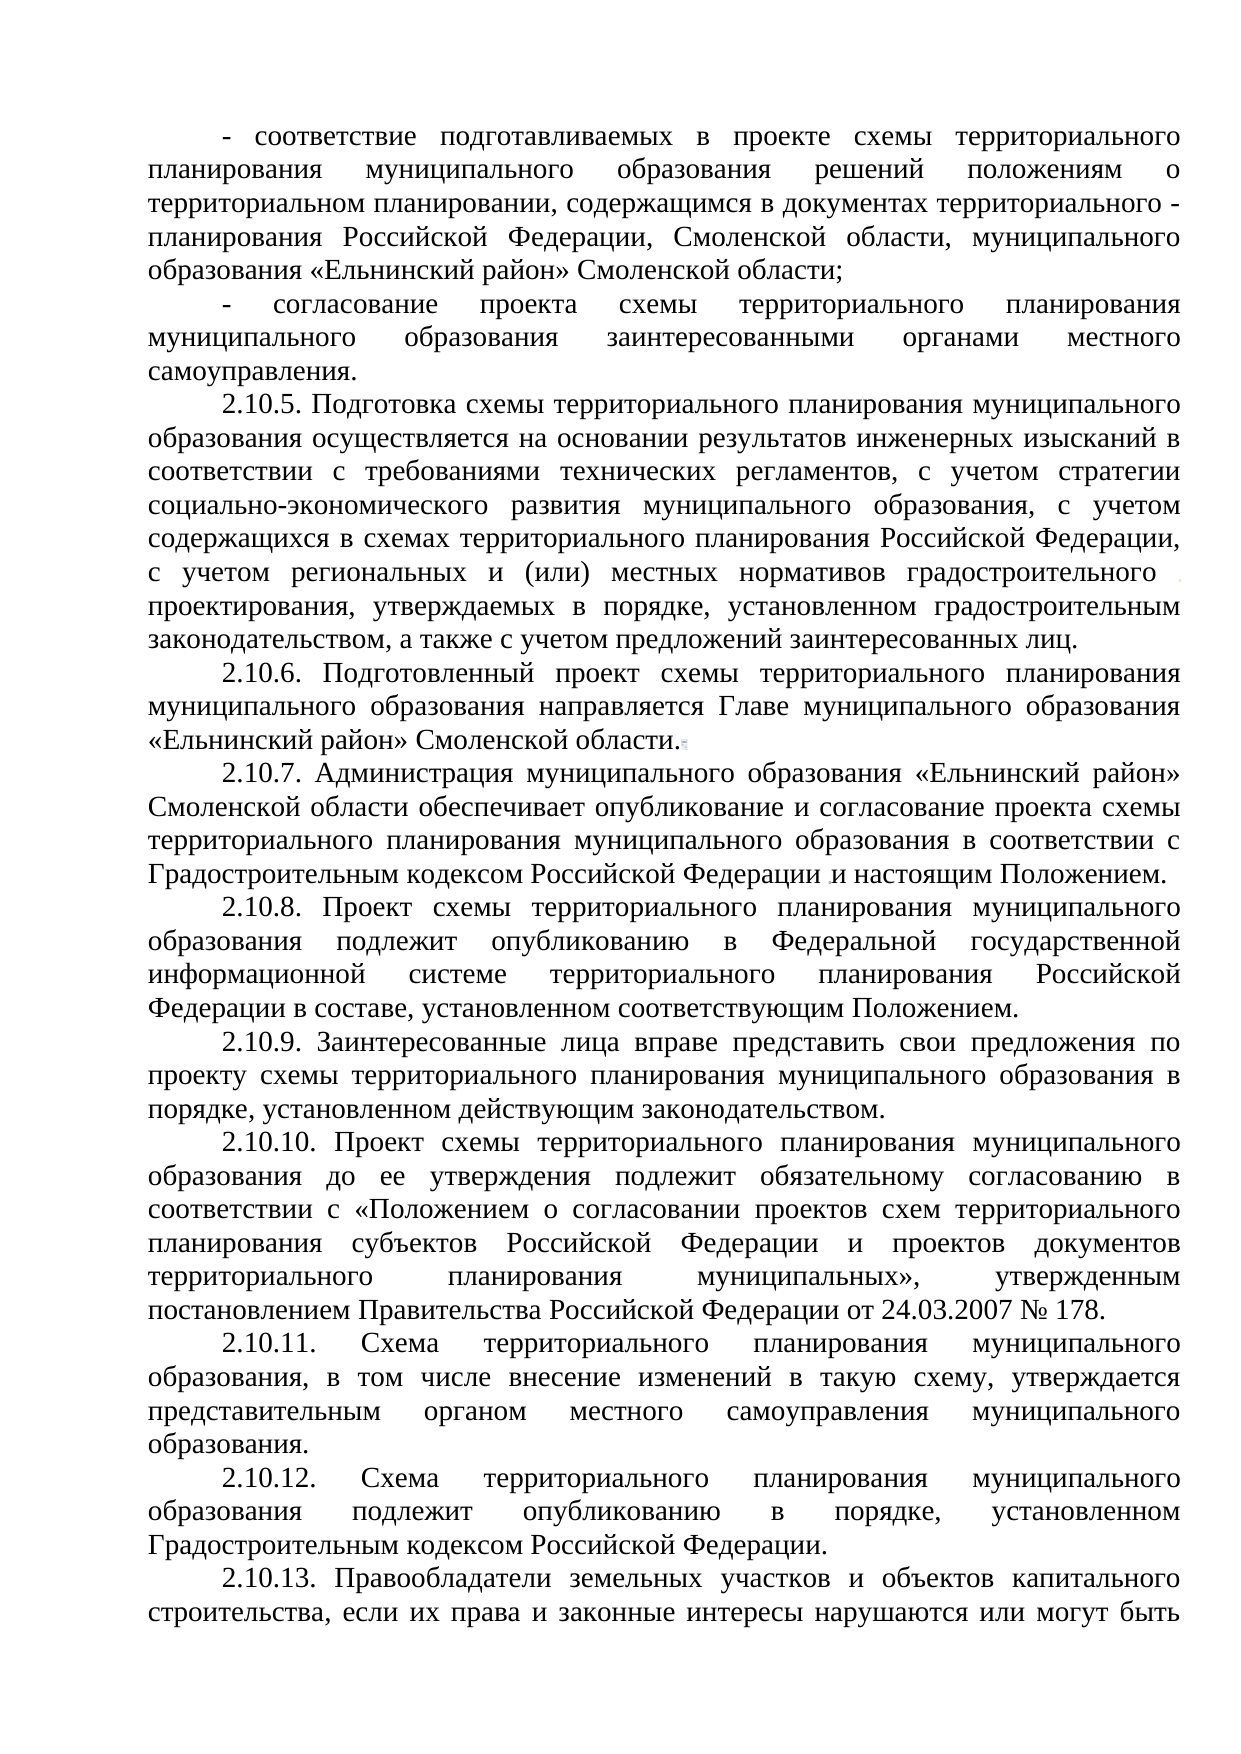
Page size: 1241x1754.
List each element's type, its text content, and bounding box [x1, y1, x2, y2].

text 2.10.12. Схема территориального планирования муниципального образования подлежит опубликованию в порядке, установленном Градостроительным кодексом Российской Федерации. [148, 1460, 1181, 1560]
text 2.10.8. Проект схемы территориального планирования муниципального образования подлежит опубликованию в Федеральной государственной информационной системе территориального планирования Российской Федерации в составе, установленном соответствующим Положением. [148, 889, 1181, 1024]
text 2.10.6. Подготовленный проект схемы территориального планирования муниципального образования направляется Главе муниципального образования «Ельнинский район» Смоленской области. [148, 655, 1181, 755]
text 2.10.10. Проект схемы территориального планирования муниципального образования до ее утверждения подлежит обязательному согласованию в соответствии с «Положением о согласовании проектов схем территориального планирования субъектов Российской Федерации и проектов документов территориального планирования муниципальных», утвержденным постановлением Правительства Российской Федерации от 24.03.2007 № 178. [148, 1124, 1181, 1326]
text 2.10.11. Схема территориального планирования муниципального образования, в том числе внесение изменений в такую схему, утверждается представительным органом местного самоуправления муниципального образования. [148, 1326, 1181, 1460]
text - согласование проекта схемы территориального планирования муниципального образования заинтересованными органами местного самоуправления. [148, 286, 1181, 386]
text 2.10.7. Администрация муниципального образования «Ельнинский район» Смоленской области обеспечивает опубликование и согласование проекта схемы территориального планирования муниципального образования в соответствии с Градостроительным кодексом Российской Федерации и настоящим Положением. [148, 755, 1181, 889]
text - соответствие подготавливаемых в проекте схемы территориального планирования муниципального образования решений положениям о территориальном планировании, содержащимся в документах территориального - планирования Российской Федерации, Смоленской области, муниципального образования «Ельнинский район» Смоленской области; [148, 118, 1181, 286]
text 2.10.5. Подготовка схемы территориального планирования муниципального образования осуществляется на основании результатов инженерных изысканий в соответствии с требованиями технических регламентов, с учетом стратегии социально-экономического развития муниципального образования, с учетом содержащихся в схемах территориального планирования Российской Федерации, с учетом региональных и (или) местных нормативов градостроительного проектирования, утверждаемых в порядке, установленном градостроительным законодательством, а также с учетом предложений заинтересованных лиц. [148, 386, 1181, 655]
picture [681, 739, 688, 750]
text 2.10.9. Заинтересованные лица вправе представить свои предложения по проекту схемы территориального планирования муниципального образования в порядке, установленном действующим законодательством. [148, 1024, 1181, 1124]
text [148, 1560, 1181, 1627]
